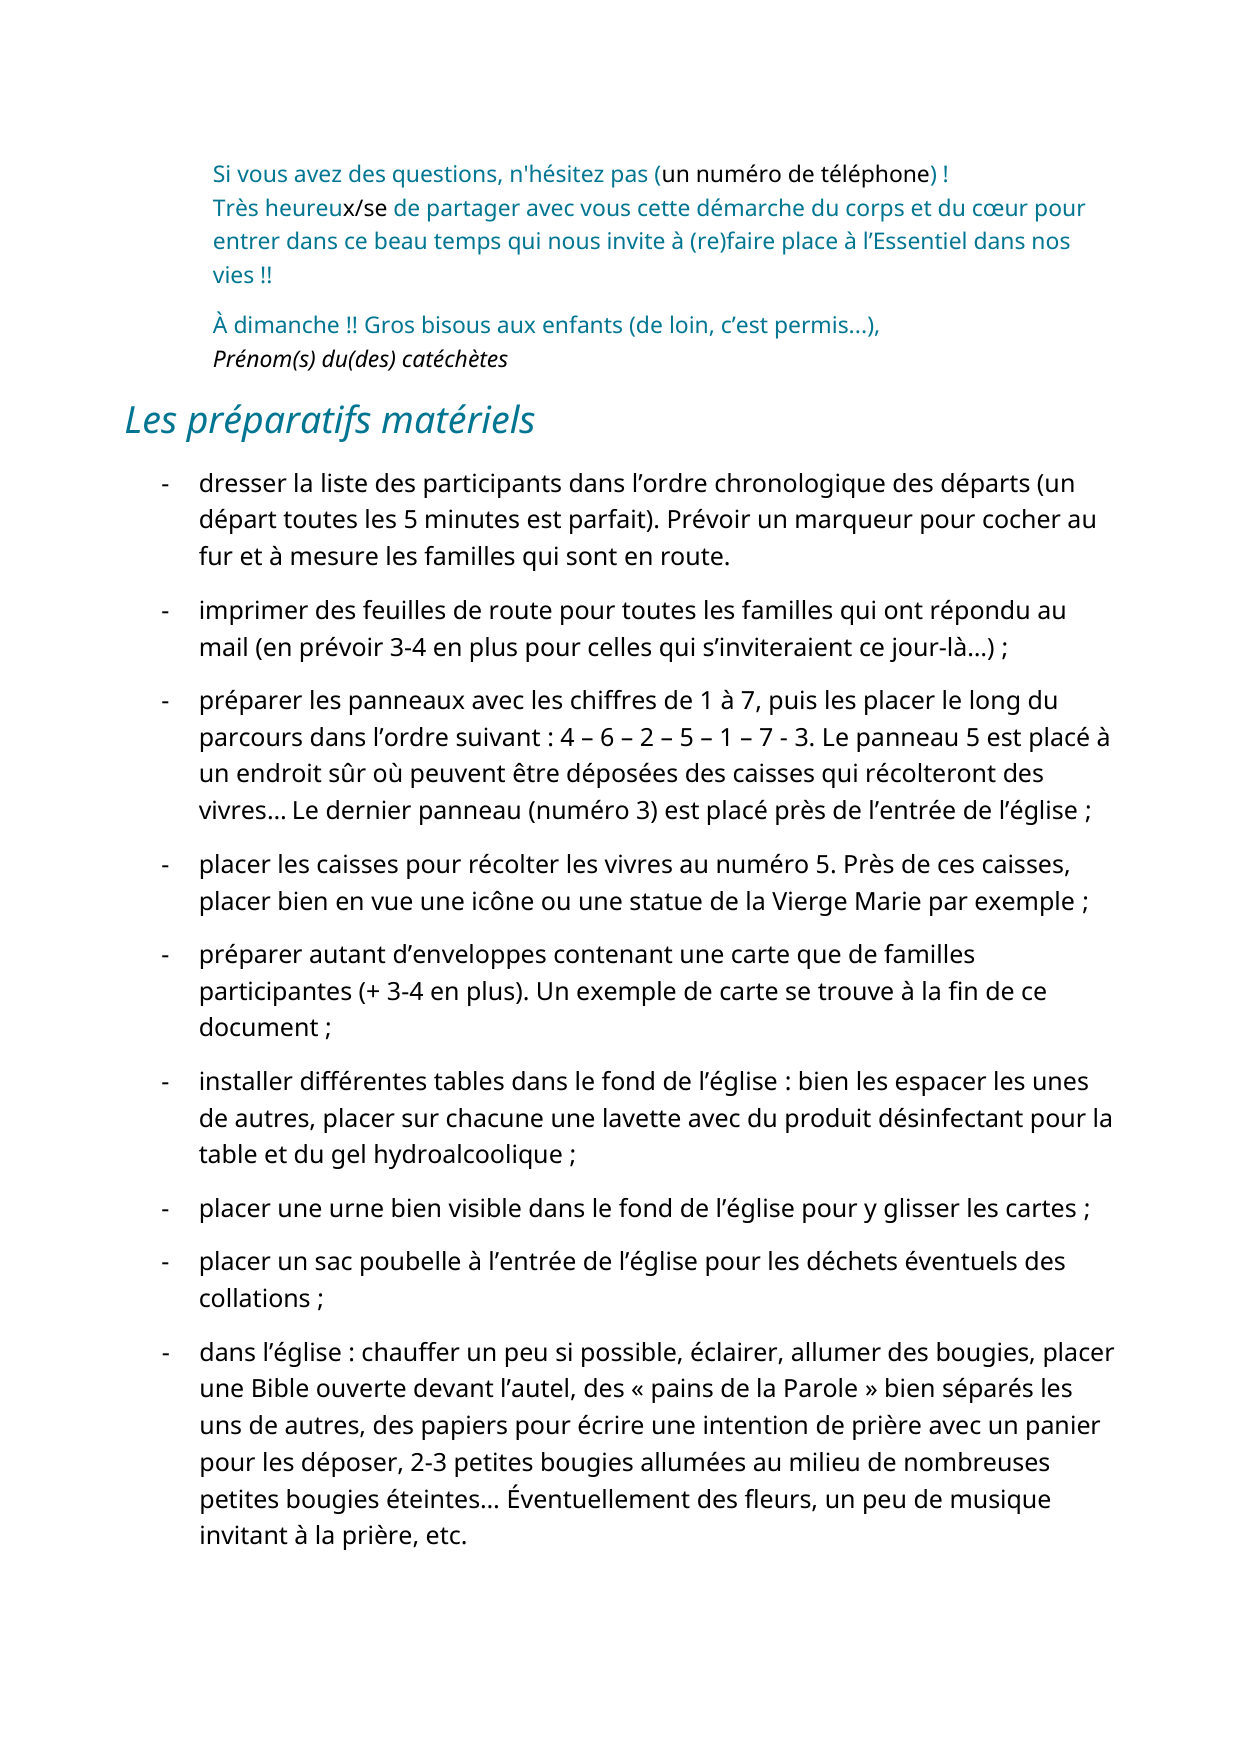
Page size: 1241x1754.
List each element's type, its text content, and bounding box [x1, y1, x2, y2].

list placer un sac poubelle à l’entrée de l’église pour les déchets éventuels des collations ; [161, 1244, 1116, 1315]
text À dimanche !! Gros bisous aux enfants (de loin, c’est permis...), [213, 309, 1116, 341]
list dans l’église : chauffer un peu si possible, éclairer, allumer des bougies, placer une Bible ouverte devant l’autel, des « pains de la Parole » bien séparés les uns de autres, des papiers pour écrire une intention de prière avec un panier pour les déposer, 2-3 petites bougies allumées au milieu de nombreuses petites bougies éteintes… éventuellement des fleurs, un peu de musique invitant à la prière, etc. [162, 1334, 1116, 1552]
text Prénom(s) du(des) catéchètes [213, 343, 1116, 374]
list préparer les panneaux avec les chiffres de 1 à 7, puis les placer le long du parcours dans l’ordre suivant : 4 – 6 – 2 – 5 – 1 – 7 - 3. Le panneau 5 est placé à un endroit sûr où peuvent être déposées des caisses qui récolteront des vivres… Le dernier panneau (numéro 3) est placé près de l’entrée de l’église ; [161, 683, 1116, 827]
list placer les caisses pour récolter les vivres au numéro 5. Près de ces caisses, placer bien en vue une icône ou une statue de la Vierge Marie par exemple ; [161, 846, 1116, 917]
text Les préparatifs matériels [124, 394, 1116, 445]
list imprimer des feuilles de route pour toutes les familles qui ont répondu au mail (en prévoir 3-4 en plus pour celles qui s’inviteraient ce jour-là…) ; [161, 592, 1116, 663]
list préparer autant d’enveloppes contenant une carte que de familles participantes (+ 3-4 en plus). Un exemple de carte se trouve à la fin de ce document ; [161, 937, 1116, 1044]
list installer différentes tables dans le fond de l’église : bien les espacer les unes de autres, placer sur chacune une lavette avec du produit désinfectant pour la table et du gel hydroalcoolique ; [161, 1063, 1116, 1171]
list dresser la liste des participants dans l’ordre chronologique des départs (un départ toutes les 5 minutes est parfait). Prévoir un marqueur pour cocher au fur et à mesure les familles qui sont en route. [161, 465, 1116, 573]
text Si vous avez des questions, n'hésitez pas (un numéro de téléphone) ! [213, 158, 1116, 189]
text Très heureux/se de partager avec vous cette démarche du corps et du cœur pour entrer dans ce beau temps qui nous invite à (re)faire place à l’Essentiel dans nos vies !! [213, 192, 1116, 290]
list placer une urne bien visible dans le fond de l’église pour y glisser les cartes ; [161, 1191, 1116, 1224]
